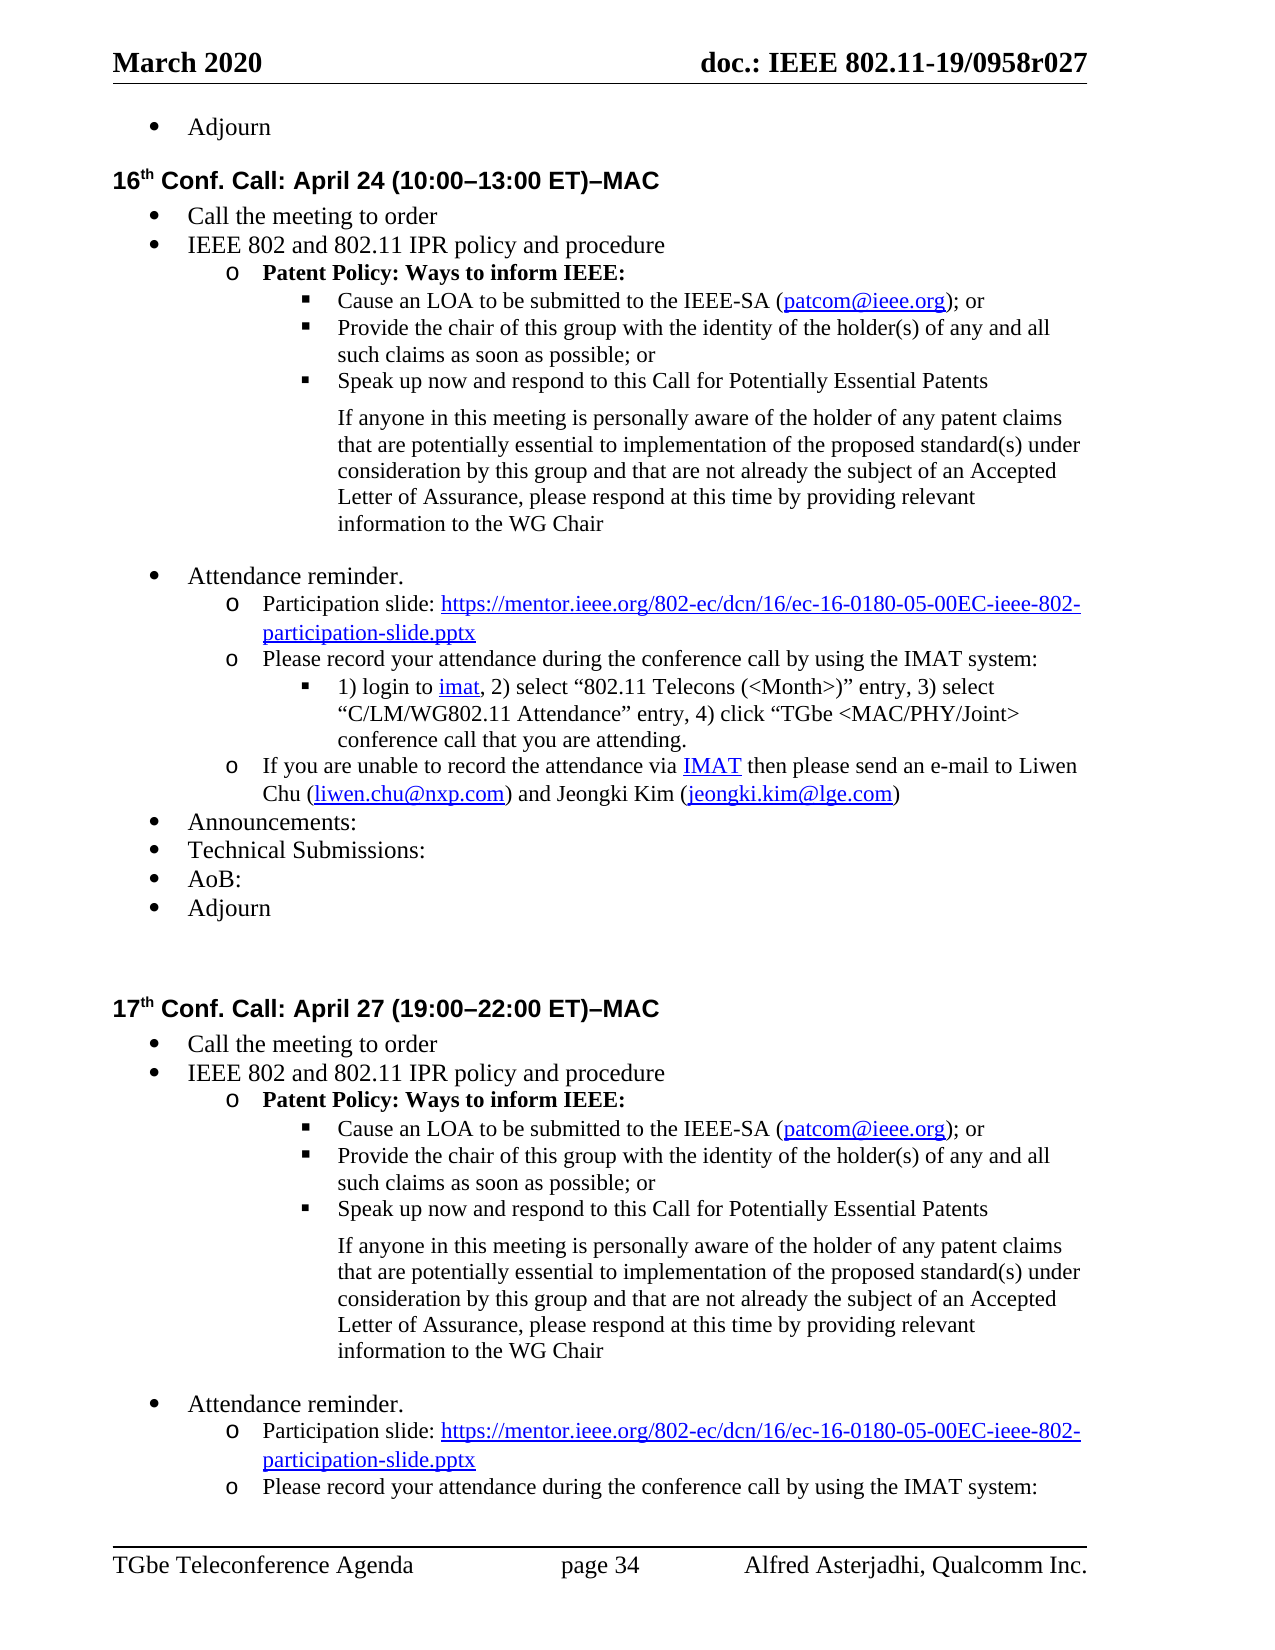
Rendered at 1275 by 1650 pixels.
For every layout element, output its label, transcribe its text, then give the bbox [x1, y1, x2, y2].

list Attendance reminder. [150, 1389, 1087, 1418]
list Speak up now and respond to this Call for Potentially Essential Patents [300, 1195, 1087, 1222]
list Call the meeting to order [150, 201, 1087, 230]
list Adjourn [150, 112, 1087, 141]
list Participation slide: https://mentor.ieee.org/802-ec/dcn/16/ec-16-0180-05-00EC-ieee-802-participation-slide.pptx [225, 590, 1087, 645]
list Announcements: [150, 807, 1087, 836]
list Attendance reminder. [150, 561, 1087, 590]
list If anyone in this meeting is personally aware of the holder of any patent claims that are potentially essential to implementation of the proposed standard(s) under consideration by this group and that are not already the subject of an Accepted Letter of Assurance, please respond at this time by providing relevant information to the WG Chair [337, 404, 1087, 536]
list Patent Policy: Ways to inform IEEE: [225, 259, 1087, 288]
list Call the meeting to order [150, 1029, 1087, 1058]
list 1) login to imat, 2) select “802.11 Telecons (<Month>)” entry, 3) select “C/LM/WG802.11 Attendance” entry, 4) click “TGbe <MAC/PHY/Joint> conference call that you are attending. [300, 673, 1087, 752]
list Patent Policy: Ways to inform IEEE: [225, 1087, 1087, 1115]
list Technical Submissions: [150, 836, 1087, 864]
subtitle 17th Conf. Call: April 27 (19:00–22:00 ET)–MAC [112, 994, 1087, 1023]
list AoB: [150, 864, 1087, 893]
list Provide the chair of this group with the identity of the holder(s) of any and all such claims as soon as possible; or [300, 1142, 1087, 1195]
list If anyone in this meeting is personally aware of the holder of any patent claims that are potentially essential to implementation of the proposed standard(s) under consideration by this group and that are not already the subject of an Accepted Letter of Assurance, please respond at this time by providing relevant information to the WG Chair [337, 1232, 1087, 1364]
list Cause an LOA to be submitted to the IEEE-SA (patcom@ieee.org); or [300, 1115, 1087, 1142]
list Provide the chair of this group with the identity of the holder(s) of any and all such claims as soon as possible; or [300, 314, 1087, 367]
list IEEE 802 and 802.11 IPR policy and procedure [150, 230, 1087, 259]
list If you are unable to record the attendance via IMAT then please send an e-mail to Liwen Chu (liwen.chu@nxp.com) and Jeongki Kim (jeongki.kim@lge.com) [225, 752, 1087, 807]
list Please record your attendance during the conference call by using the IMAT system: [225, 1473, 1087, 1501]
list Adjourn [150, 893, 1087, 922]
list Cause an LOA to be submitted to the IEEE-SA (patcom@ieee.org); or [300, 288, 1087, 314]
list Please record your attendance during the conference call by using the IMAT system: [225, 645, 1087, 673]
list Participation slide: https://mentor.ieee.org/802-ec/dcn/16/ec-16-0180-05-00EC-ieee-802-participation-slide.pptx [225, 1418, 1087, 1473]
list Speak up now and respond to this Call for Potentially Essential Patents [300, 367, 1087, 394]
list IEEE 802 and 802.11 IPR policy and procedure [150, 1058, 1087, 1087]
subtitle 16th Conf. Call: April 24 (10:00–13:00 ET)–MAC [112, 166, 1087, 195]
